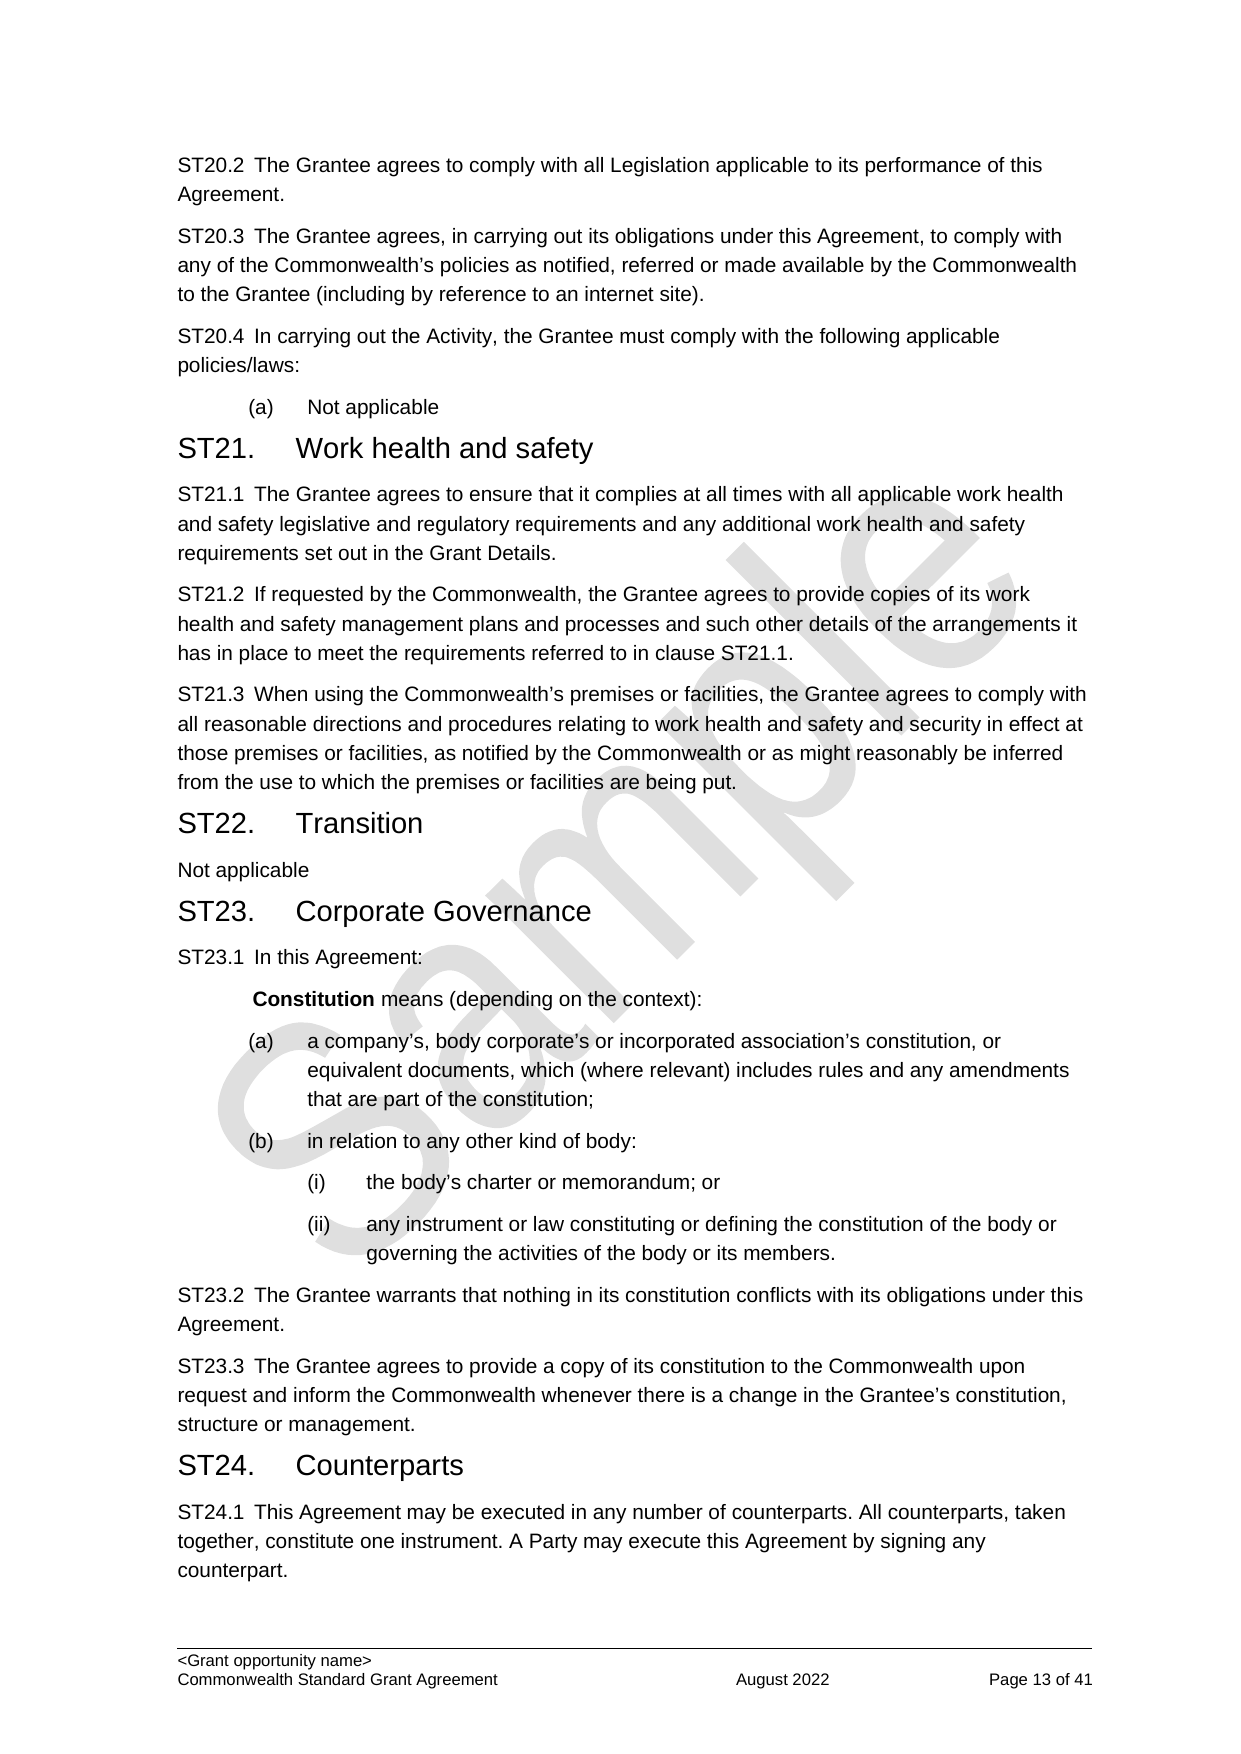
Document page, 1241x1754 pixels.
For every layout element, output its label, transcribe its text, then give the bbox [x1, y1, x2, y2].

text ST24.1 This Agreement may be executed in any number of counterparts. All counterparts, taken together, constitute one instrument. A Party may execute this Agreement by signing any counterpart. [177, 1494, 1092, 1582]
text ST21.2 If requested by the Commonwealth, the Grantee agrees to provide copies of its work health and safety management plans and processes and such other details of the arrangements it has in place to meet the requirements referred to in clause ST21.1. [177, 577, 1092, 664]
text Constitution means (depending on the context): [252, 982, 1092, 1011]
text (i) the body’s charter or memorandum; or [307, 1165, 1092, 1194]
text (ii) any instrument or law constituting or defining the constitution of the body or governing the activities of the body or its members. [307, 1207, 1092, 1265]
text ST23.3 The Grantee agrees to provide a copy of its constitution to the Commonwealth upon request and inform the Commonwealth whenever there is a change in the Grantee’s constitution, structure or management. [177, 1348, 1092, 1436]
text ST20.4 In carrying out the Activity, the Grantee must comply with the following applicable policies/laws: [177, 318, 1092, 377]
list Not applicable [248, 389, 1092, 418]
subtitle Counterparts [177, 1448, 1092, 1482]
text ST23.2 The Grantee warrants that nothing in its constitution conflicts with its obligations under this Agreement. [177, 1277, 1092, 1336]
text (b) in relation to any other kind of body: [248, 1123, 1092, 1152]
subtitle Work health and safety [177, 431, 1092, 464]
subtitle Corporate Governance [177, 894, 1092, 927]
text Not applicable [177, 852, 1092, 881]
subtitle Transition [177, 806, 1092, 840]
text ST20.2 The Grantee agrees to comply with all Legislation applicable to its performance of this Agreement. [177, 148, 1092, 206]
text (a) a company’s, body corporate’s or incorporated association’s constitution, or equivalent documents, which (where relevant) includes rules and any amendments that are part of the constitution; [248, 1023, 1092, 1111]
text ST21.3 When using the Commonwealth’s premises or facilities, the Grantee agrees to comply with all reasonable directions and procedures relating to work health and safety and security in effect at those premises or facilities, as notified by the Commonwealth or as might reasonably be inferred from the use to which the premises or facilities are being put. [177, 677, 1092, 794]
text ST21.1 The Grantee agrees to ensure that it complies at all times with all applicable work health and safety legislative and regulatory requirements and any additional work health and safety requirements set out in the Grant Details. [177, 477, 1092, 564]
text ST23.1 In this Agreement: [177, 940, 1092, 969]
text ST20.3 The Grantee agrees, in carrying out its obligations under this Agreement, to comply with any of the Commonwealth’s policies as notified, referred or made available by the Commonwealth to the Grantee (including by reference to an internet site). [177, 218, 1092, 306]
